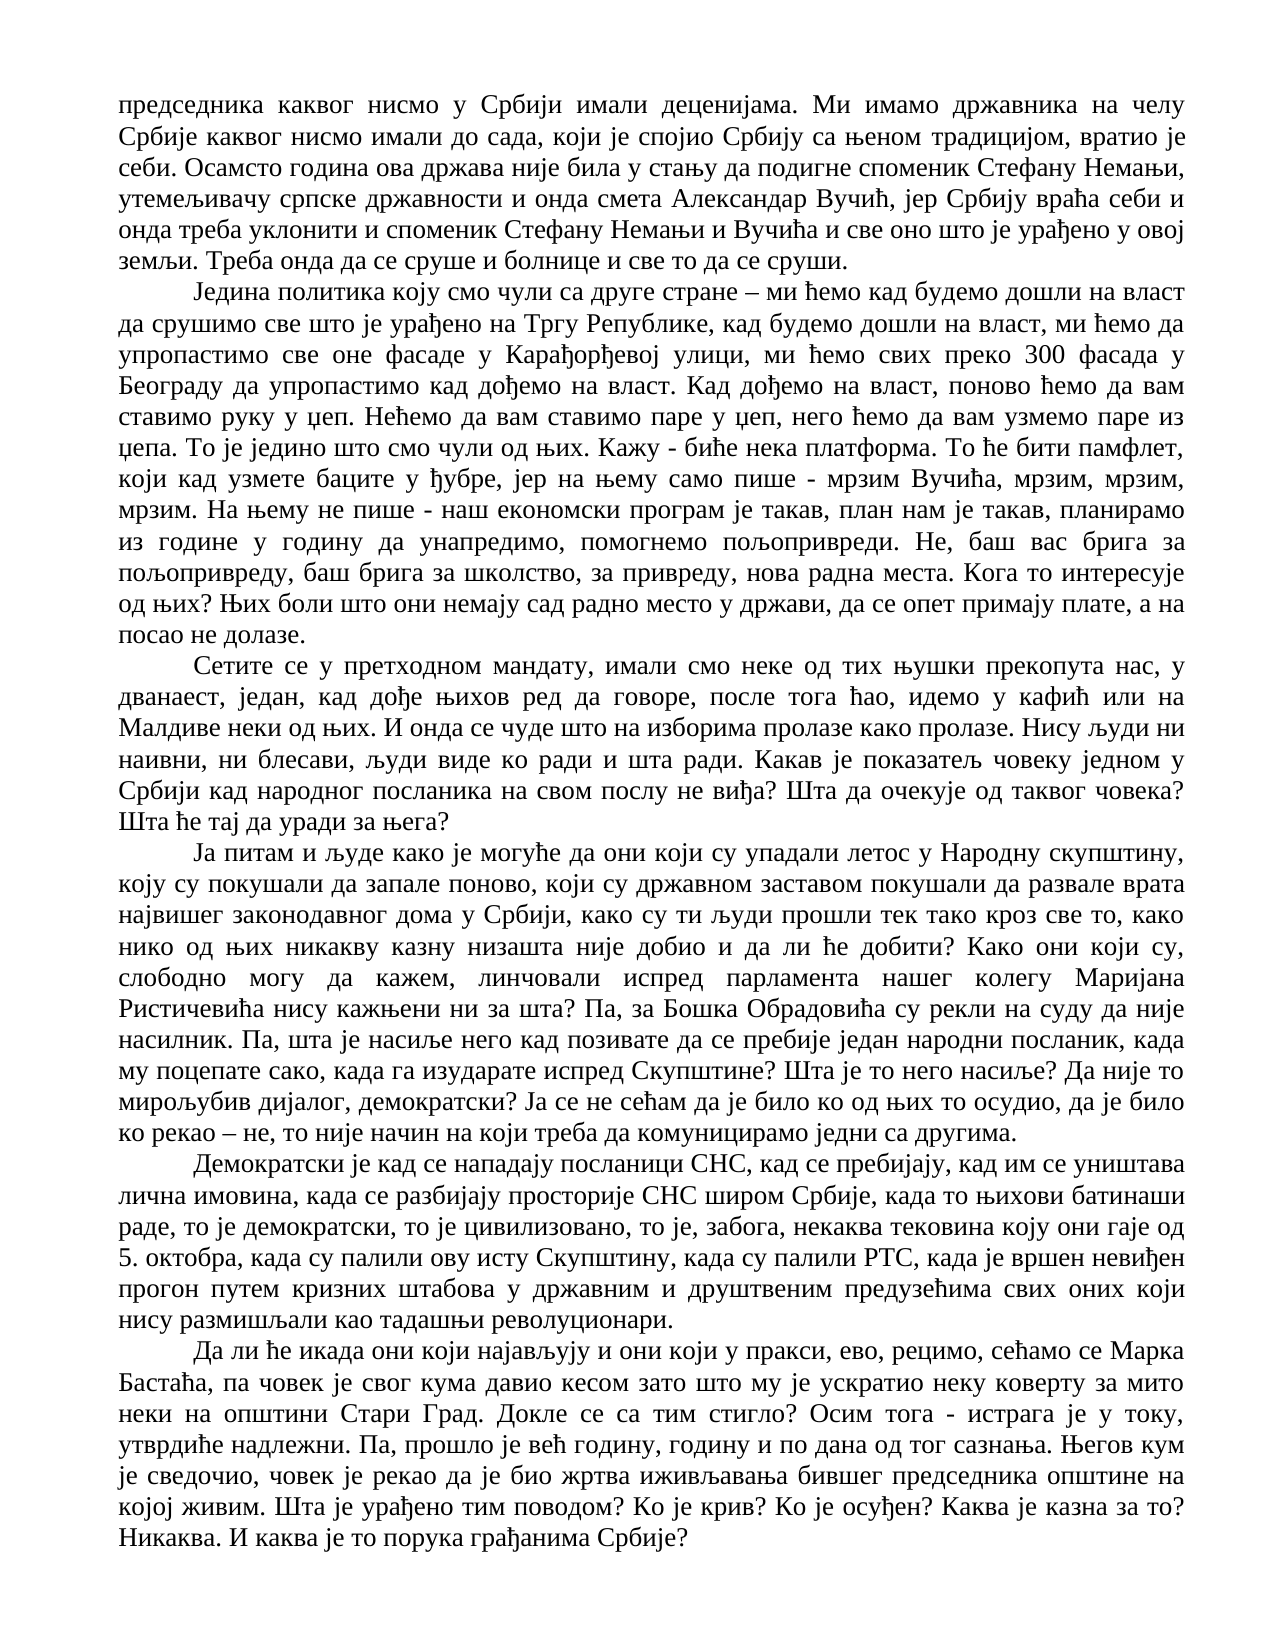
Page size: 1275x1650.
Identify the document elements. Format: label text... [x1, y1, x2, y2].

text Једина политика коју смо чули са друге стране – ми ћемо кад будемо дошли на власт да срушимо све што је урађено на Тргу Републике, кад будемо дошли на власт, ми ћемо да упропастимо све оне фасаде у Карађорђевој улици, ми ћемо свих преко 300 фасада у Београду да упропастимо кад дођемо на власт. Кад дођемо на власт, поново ћемо да вам ставимо руку у џеп. Нећемо да вам ставимо паре у џеп, него ћемо да вам узмемо паре из џепа. То је једино што смо чули од њих. Кажу - биће нека платформа. То ће бити памфлет, који кад узмете баците у ђубре, јер на њему само пише - мрзим Вучића, мрзим, мрзим, мрзим. На њему не пише - наш економски програм је такав, план нам је такав, планирамо из године у годину да унапредимо, помогнемо пољопривреди. Не, баш вас брига за пољопривреду, баш брига за школство, за привреду, нова радна места. Кога то интересује од њих? Њих боли што они немају сад радно место у држави, да се опет примају плате, а на посао не долазе. [118, 276, 1186, 649]
text Сетите се у претходном мандату, имали смо неке од тих њушки прекопута нас, у дванаест, један, кад дође њихов ред да говоре, после тога ћао, идемо у кафић или на Малдиве неки од њих. И онда се чуде што на изборима пролазе како пролазе. Нису људи ни наивни, ни блесави, људи виде ко ради и шта ради. Какав је показатељ човеку једном у Србији кад народног посланика на свом послу не виђа? Шта да очекује од таквог човека? Шта ће тај да уради за њега? [118, 649, 1186, 836]
text Да ли ће икада они који најављују и они који у пракси, ево, рецимо, сећамо се Марка Бастаћа, па човек је свог кума давио кесом зато што му је ускратио неку коверту за мито неки на општини Стари Град. Докле се са тим стигло? Осим тога - истрага је у току, утврдиће надлежни. Па, прошло је већ годину, годину и по дана од тог сазнања. Његов кум је сведочио, човек је рекао да је био жртва иживљавања бившег председника општине на којој живим. Шта је урађено тим поводом? Ко је крив? Ко је осуђен? Каква је казна за то? Никаква. И каква је то порука грађанима Србије? [118, 1334, 1186, 1552]
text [118, 89, 1186, 276]
text Ја питам и људе како је могуће да они који су упадали летос у Народну скупштину, коју су покушали да запале поново, који су државном заставом покушали да развале врата највишег законодавног дома у Србији, како су ти људи прошли тек тако кроз све то, како нико од њих никакву казну низашта није добио и да ли ће добити? Како они који су, слободно могу да кажем, линчовали испред парламента нашег колегу Маријана Ристичевића нису кажњени ни за шта? Па, за Бошка Обрадовића су рекли на суду да није насилник. Па, шта је насиље него кад позивате да се пребије један народни посланик, када му поцепате сако, када га изударате испред Скупштине? Шта је то него насиље? Да није то мирољубив дијалог, демократски? Ја се не сећам да је било ко од њих то осудио, да је било ко рекао – не, то није начин на који треба да комуницирамо једни са другима. [118, 836, 1186, 1148]
text Демократски је кад се нападају посланици СНС, кад се пребијају, кад им се уништава лична имовина, када се разбијају просторије СНС широм Србије, када то њихови батинаши раде, то је демократски, то је цивилизовано, то је, забога, некаква тековина коју они гаје од 5. октобра, када су палили ову исту Скупштину, када су палили РТС, када је вршен невиђен прогон путем кризних штабова у државним и друштвеним предузећима свих оних који нису размишљали као тадашњи револуционари. [118, 1148, 1186, 1334]
